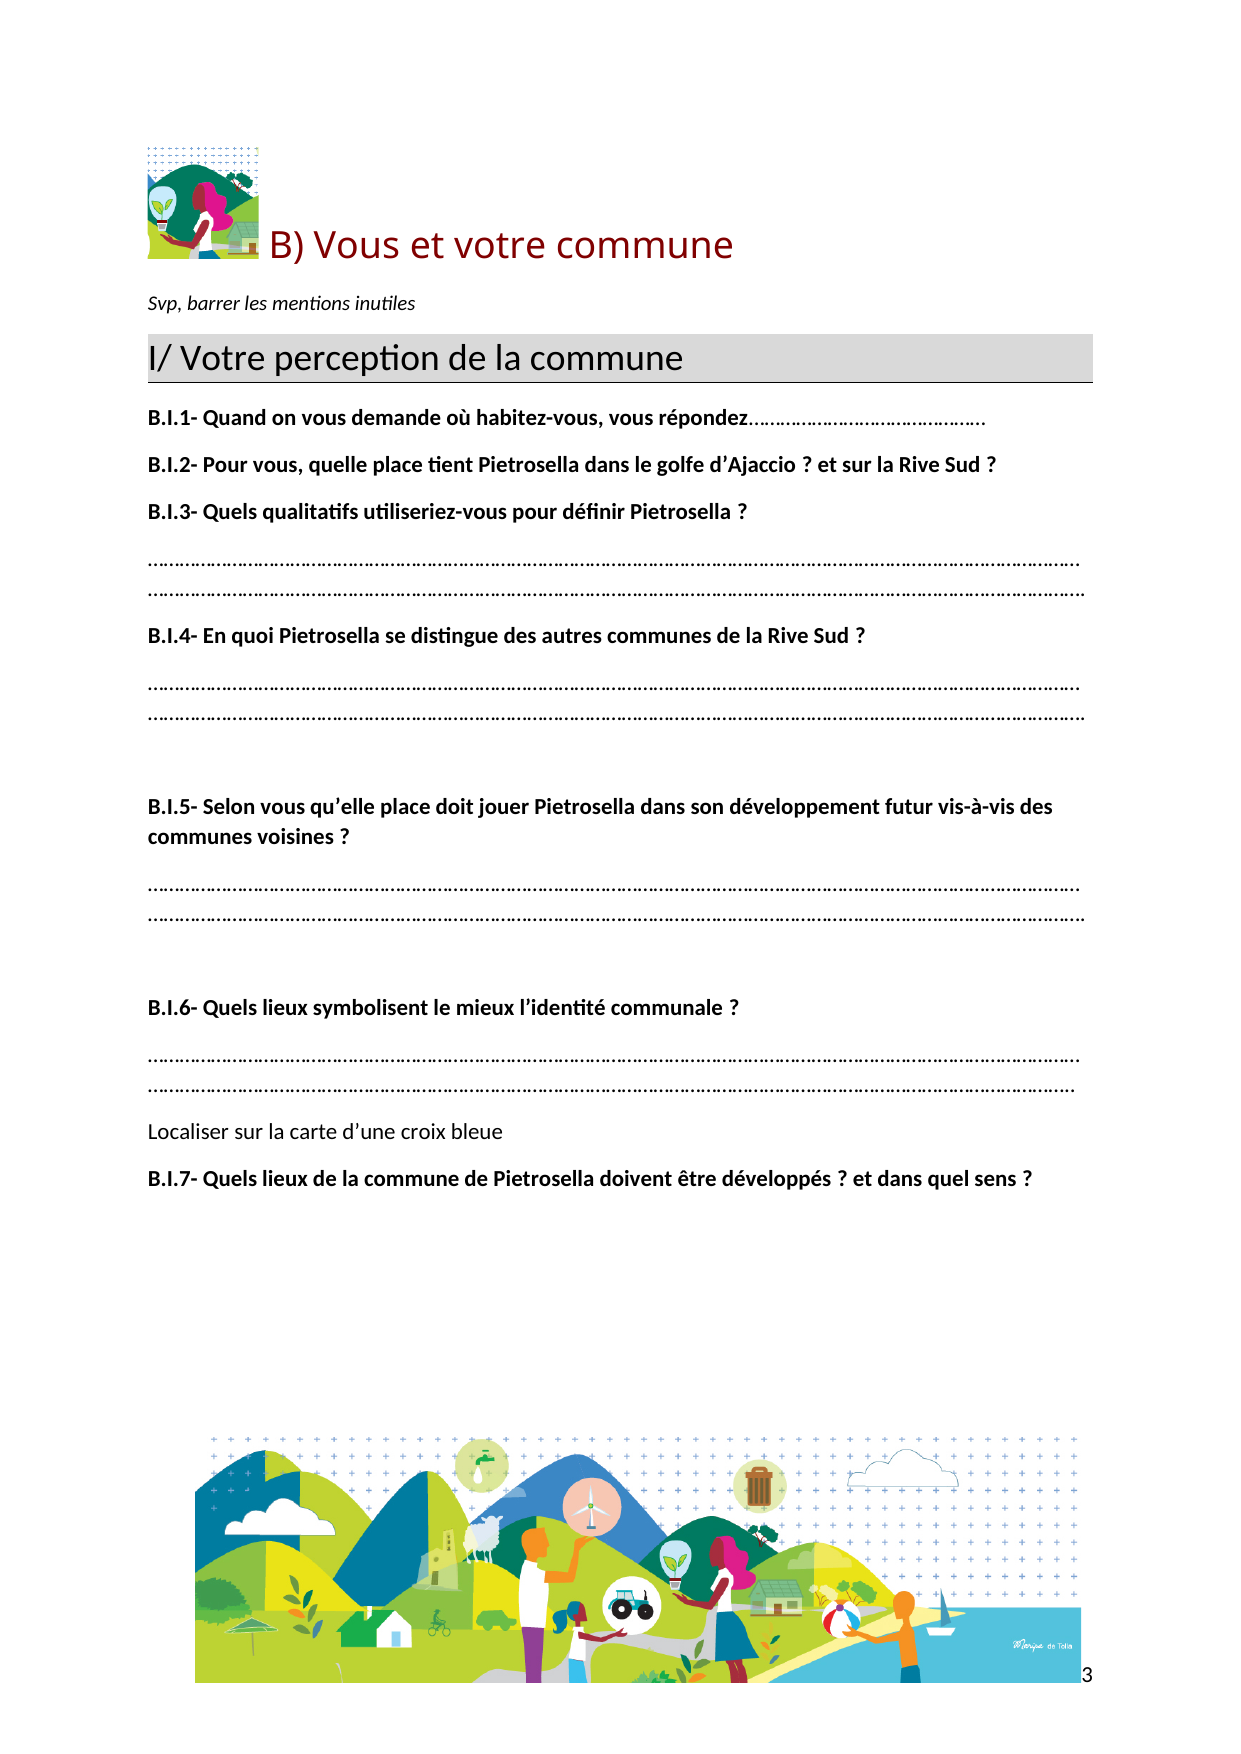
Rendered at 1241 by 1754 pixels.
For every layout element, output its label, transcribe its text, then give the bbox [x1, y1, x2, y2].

text …………………………………………………………………………………………………………………………………………………………………………………………………………………………………………………………………………………………………………………………. [148, 869, 1093, 927]
picture [147, 147, 259, 259]
text ……………………………………………………………………………………………………………………………………………………………………………………………………………………………………………………………………………………………………………………….. [148, 1040, 1093, 1098]
picture [195, 1437, 1082, 1683]
text B.I.6- Quels lieux symbolisent le mieux l’identité communale ? [148, 993, 1093, 1021]
text I/ Votre perception de la commune [148, 334, 1093, 382]
text B.I.4- En quoi Pietrosella se distingue des autres communes de la Rive Sud ? [148, 621, 1093, 649]
text B.I.2- Pour vous, quelle place tient Pietrosella dans le golfe d’Ajaccio ? et sur la Rive Sud ? [148, 450, 1093, 478]
text B.I.3- Quels qualitatifs utiliseriez-vous pour définir Pietrosella ? [148, 497, 1093, 525]
text B.I.1- Quand on vous demande où habitez-vous, vous répondez……………………………………… [148, 403, 1093, 432]
text Localiser sur la carte d’une croix bleue [148, 1117, 1093, 1145]
text Svp, barrer les mentions inutiles [148, 290, 1093, 316]
text B.I.5- Selon vous qu’elle place doit jouer Pietrosella dans son développement futur vis-à-vis des communes voisines ? [148, 792, 1093, 850]
text …………………………………………………………………………………………………………………………………………………………………………………………………………………………………………………………………………………………………………………………. [148, 544, 1093, 602]
text …………………………………………………………………………………………………………………………………………………………………………………………………………………………………………………………………………………………………………………………. [148, 668, 1093, 726]
text B.I.7- Quels lieux de la commune de Pietrosella doivent être développés ? et dans quel sens ? [148, 1164, 1093, 1192]
text B) Vous et votre commune [148, 148, 1093, 269]
